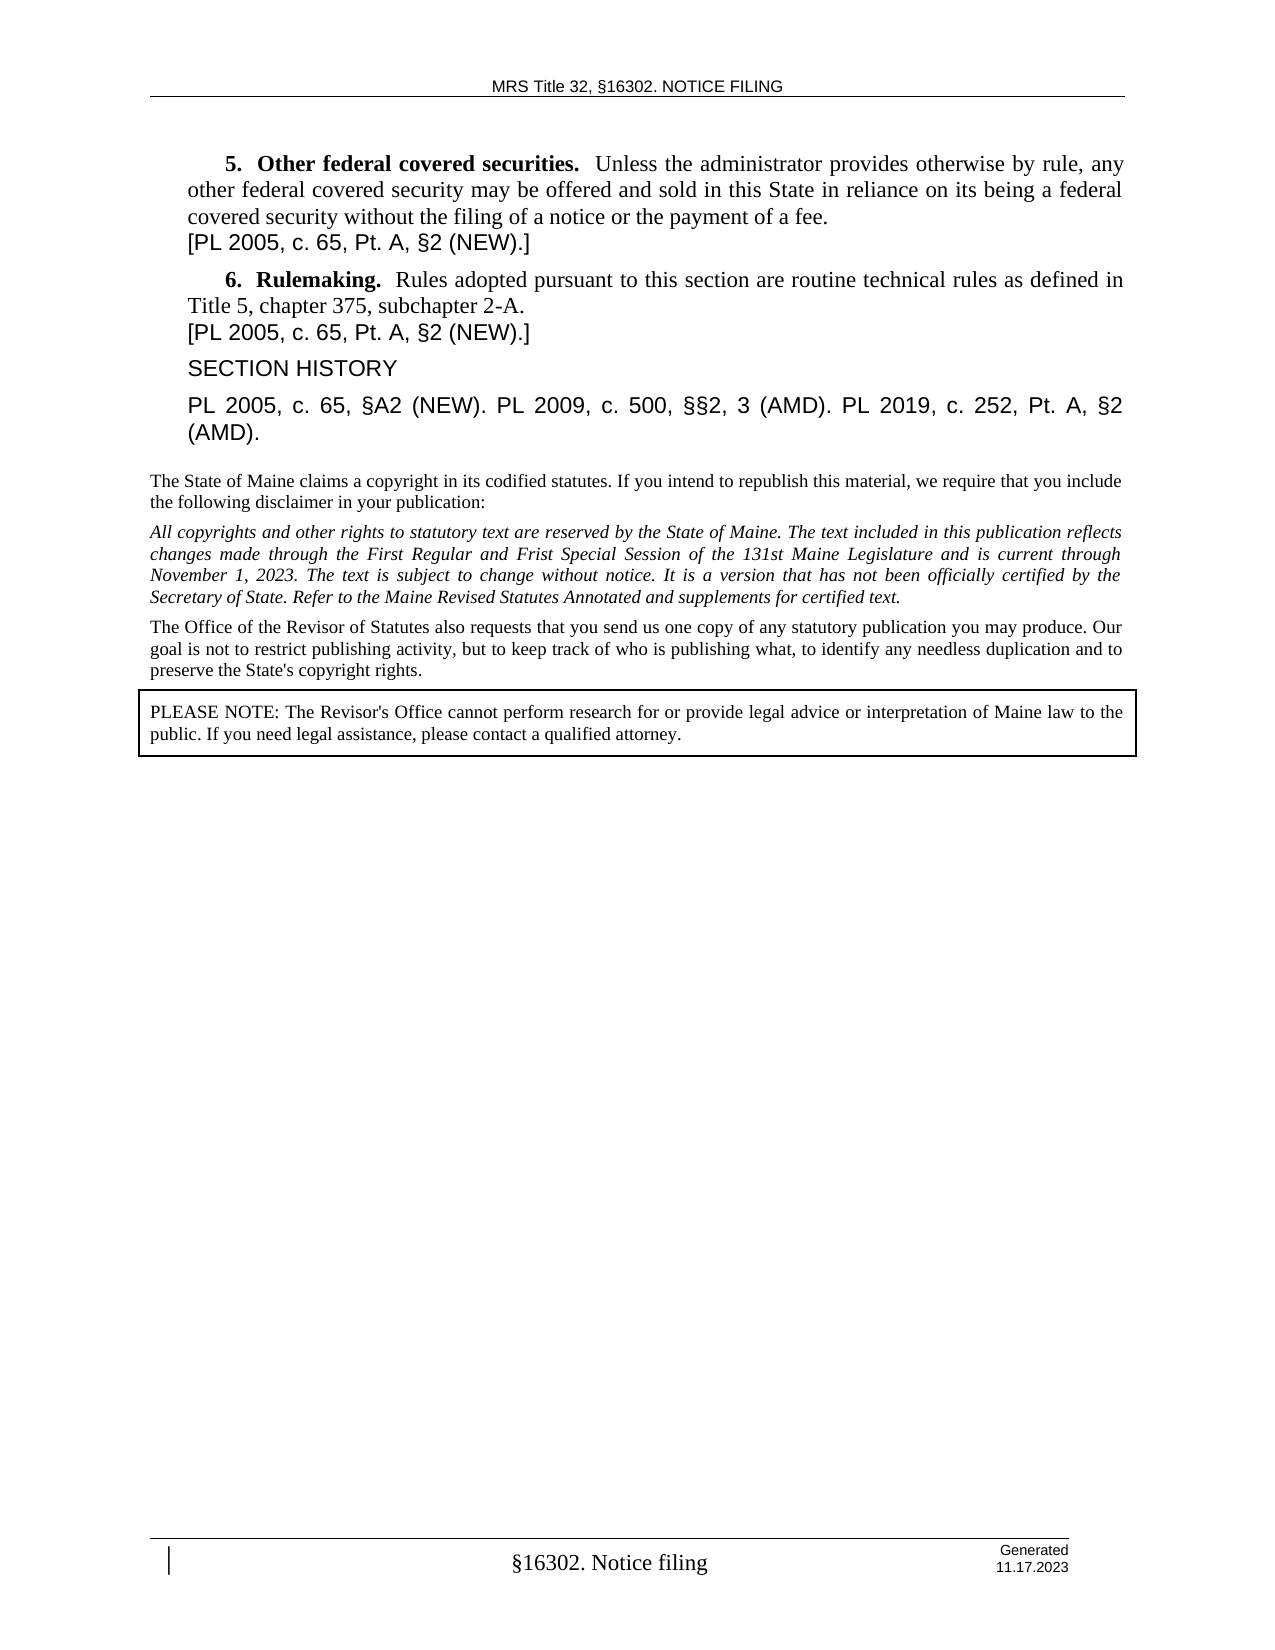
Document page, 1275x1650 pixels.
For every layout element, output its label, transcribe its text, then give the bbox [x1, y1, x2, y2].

text The Office of the Revisor of Statutes also requests that you send us one copy of any statutory publication you may produce. Our goal is not to restrict publishing activity, but to keep track of who is publishing what, to identify any needless duplication and to preserve the State's copyright rights. [150, 616, 1125, 681]
text All copyrights and other rights to statutory text are reserved by the State of Maine. The text included in this publication reflects changes made through the First Regular and Frist Special Session of the 131st Maine Legislature and is current through November 1, 2023 . The text is subject to change without notice. It is a version that has not been officially certified by the Secretary of State. Refer to the Maine Revised Statutes Annotated and supplements for certified text. [150, 521, 1125, 607]
text [PL 2005, c. 65, Pt. A, §2 (NEW).] [187, 229, 1125, 255]
text PL 2005, c. 65, §A2 (NEW). PL 2009, c. 500, §§2, 3 (AMD). PL 2019, c. 252, Pt. A, §2 (AMD). [187, 392, 1125, 445]
text SECTION HISTORY [187, 355, 1125, 382]
text 5. Other federal covered securities. Unless the administrator provides otherwise by rule, any other federal covered security may be offered and sold in this State in reliance on its being a federal covered security without the filing of a notice or the payment of a fee. [187, 150, 1125, 229]
text [PL 2005, c. 65, Pt. A, §2 (NEW).] [187, 318, 1125, 345]
text 6. Rulemaking. Rules adopted pursuant to this section are routine technical rules as defined in Title 5, chapter 375, subchapter 2‑A. [187, 266, 1125, 318]
text The State of Maine claims a copyright in its codified statutes. If you intend to republish this material, we require that you include the following disclaimer in your publication: [150, 470, 1125, 513]
text PLEASE NOTE: The Revisor's Office cannot perform research for or provide legal advice or interpretation of Maine law to the public. If you need legal assistance, please contact a qualified attorney. [140, 691, 1135, 755]
